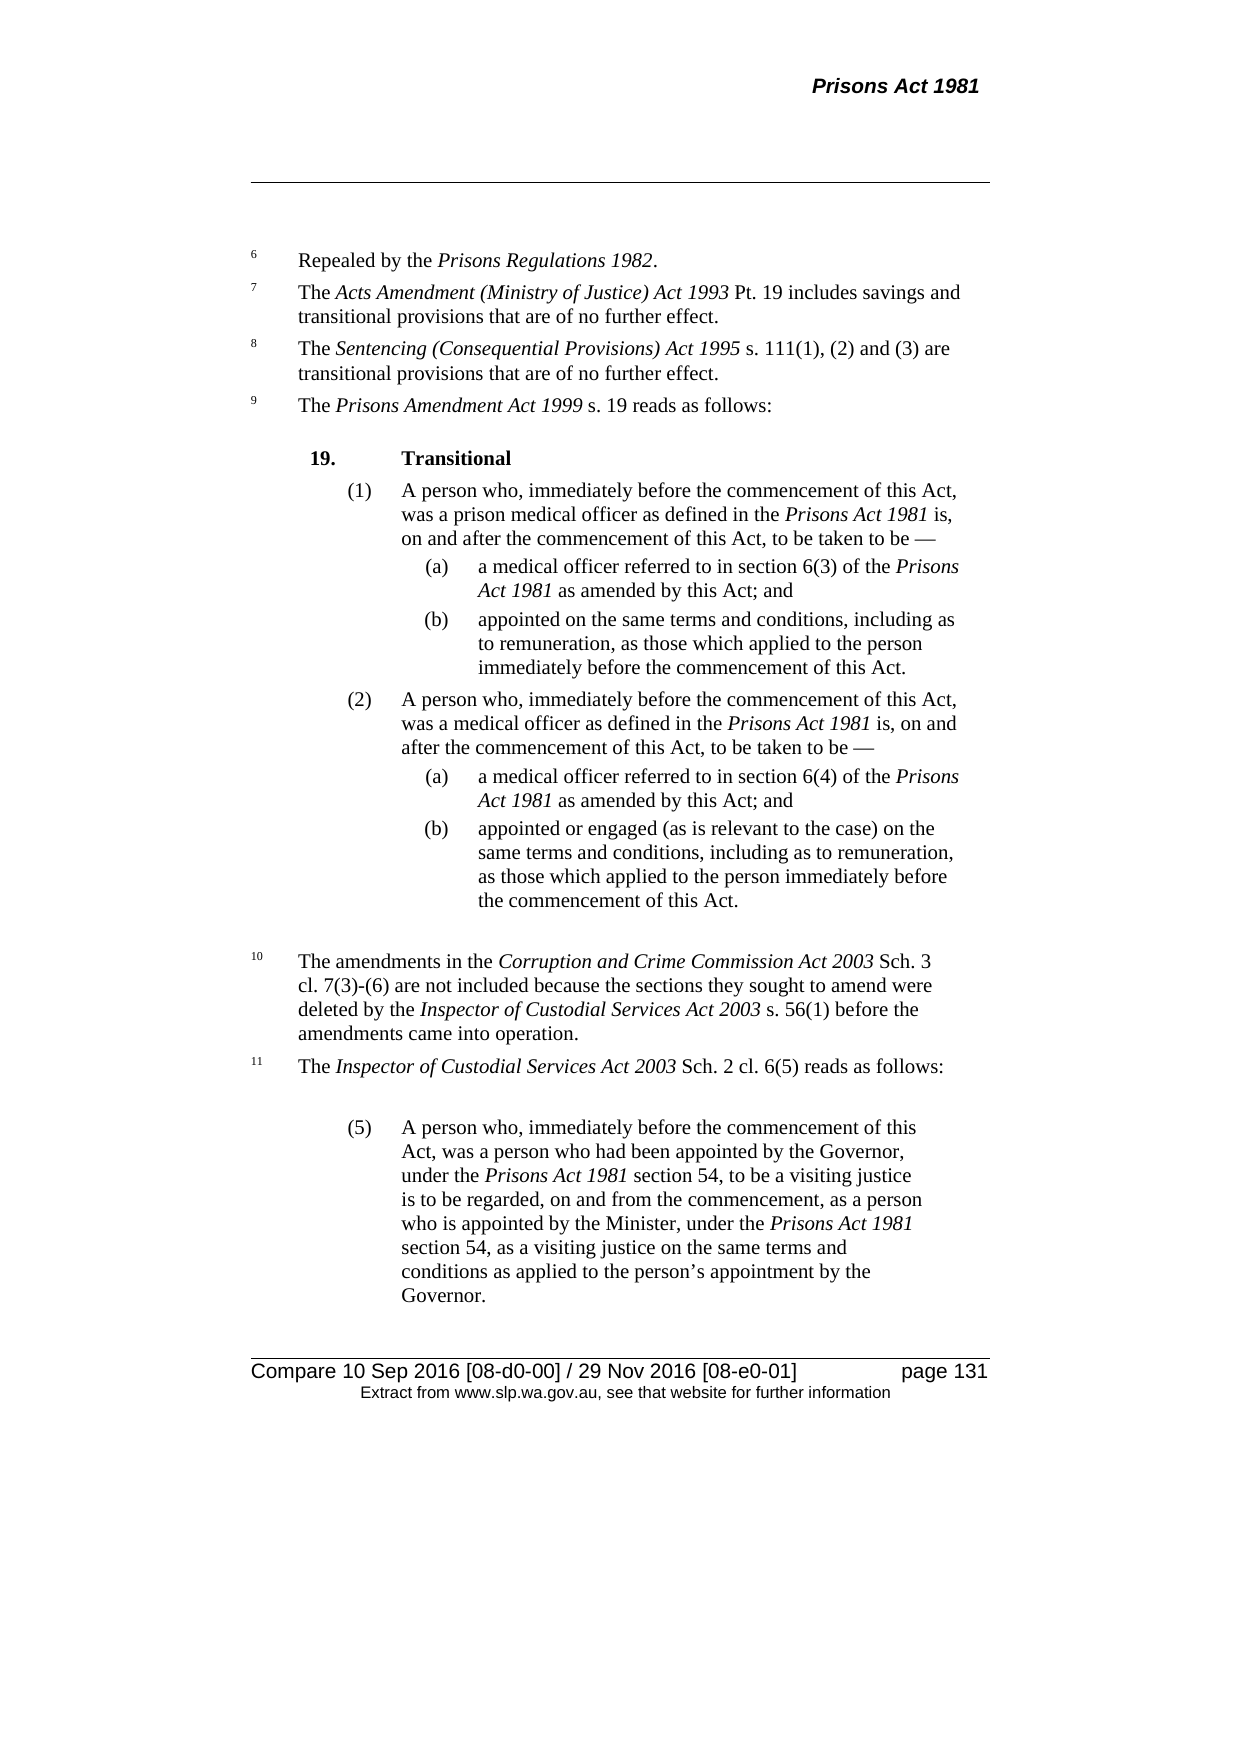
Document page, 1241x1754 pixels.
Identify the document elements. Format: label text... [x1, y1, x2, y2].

text (b) appointed or engaged (as is relevant to the case) on the same terms and conditions, including as to remuneration, as those which applied to the person immediately before the commencement of this Act. [389, 816, 960, 912]
subtitle 19. Transitional [309, 446, 960, 470]
text 11 The Inspector of Custodial Services Act 2003 Sch. 2 cl. 6(5) reads as follows: [251, 1054, 990, 1078]
text 7 The Acts Amendment (Ministry of Justice) Act 1993 Pt. 19 includes savings and transitional provisions that are of no further effect. [251, 280, 990, 328]
text (2) A person who, immediately before the commencement of this Act, was a medical officer as defined in the Prisons Act 1981 is, on and after the commencement of this Act, to be taken to be — [312, 687, 960, 759]
text (b) appointed on the same terms and conditions, including as to remuneration, as those which applied to the person immediately before the commencement of this Act. [389, 607, 960, 679]
text 9 The Prisons Amendment Act 1999 s. 19 reads as follows: [251, 393, 990, 417]
text 10 The amendments in the Corruption and Crime Commission Act 2003 Sch. 3 cl. 7(3)-(6) are not included because the sections they sought to amend were deleted by the Inspector of Custodial Services Act 2003 s. 56(1) before the amendments came into operation. [251, 949, 990, 1045]
text (a) a medical officer referred to in section 6(4) of the Prisons Act 1981 as amended by this Act; and [389, 763, 960, 812]
text (5) A person who, immediately before the commencement of this Act, was a person who had been appointed by the Governor, under the Prisons Act 1981 section 54, to be a visiting justice is to be regarded, on and from the commencement, as a person who is appointed by the Minister, under the Prisons Act 1981 section 54, as a visiting justice on the same terms and conditions as applied to the person’s appointment by the Governor. [312, 1115, 929, 1307]
text (1) A person who, immediately before the commencement of this Act, was a prison medical officer as defined in the Prisons Act 1981 is, on and after the commencement of this Act, to be taken to be — [312, 478, 960, 550]
text (a) a medical officer referred to in section 6(3) of the Prisons Act 1981 as amended by this Act; and [389, 554, 960, 602]
text 8 The Sentencing (Consequential Provisions) Act 1995 s. 111(1), (2) and (3) are transitional provisions that are of no further effect. [251, 336, 990, 384]
text 6 Repealed by the Prisons Regulations 1982. [251, 247, 990, 272]
